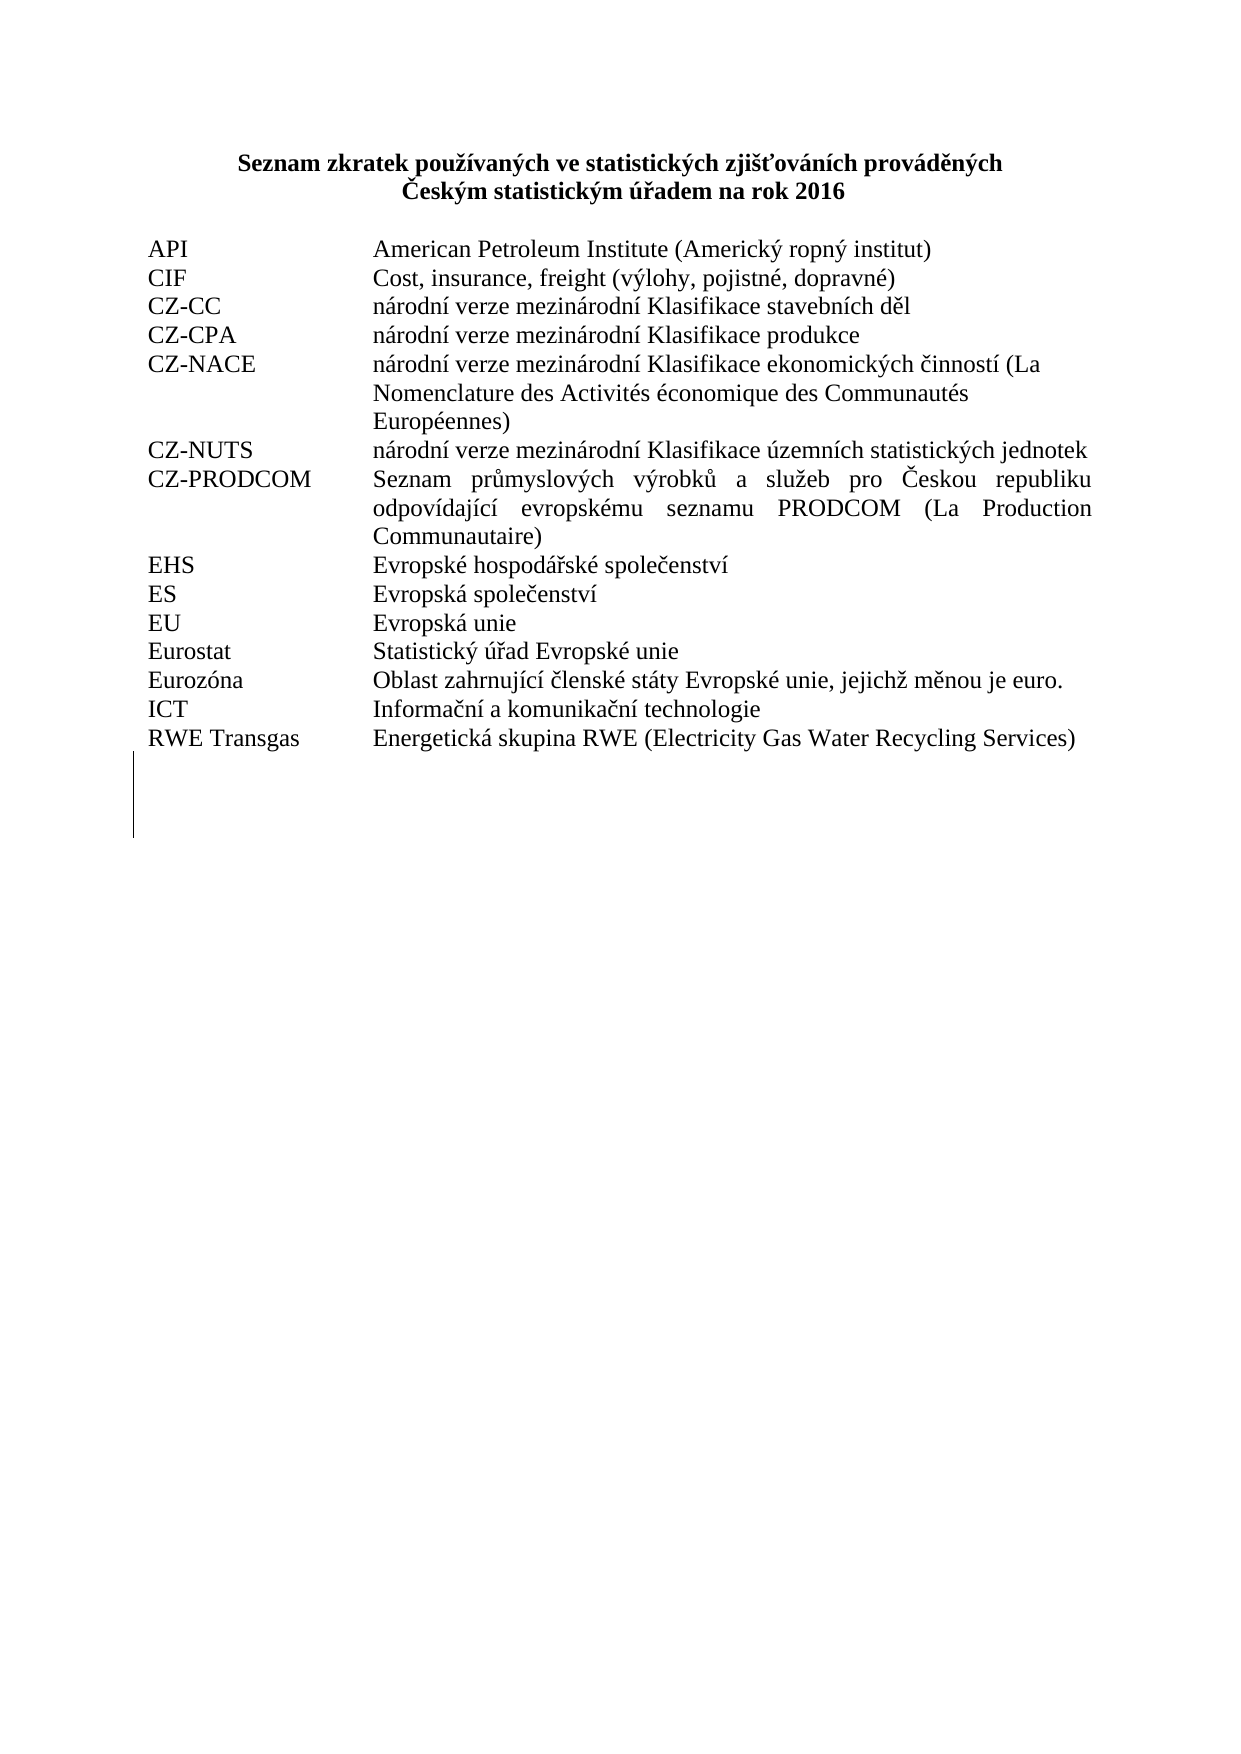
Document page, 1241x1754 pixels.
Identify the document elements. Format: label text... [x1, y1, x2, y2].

subtitle CZ-CPA národní verze mezinárodní Klasifikace produkce [148, 320, 1093, 349]
text Eurostat Statistický úřad Evropské unie [148, 636, 1093, 665]
text CIF Cost, insurance, freight (výlohy, pojistné, dopravné) [148, 263, 1093, 291]
text CZ-PRODCOM Seznam průmyslových výrobků a služeb pro Českou republiku odpovídající evropskému seznamu PRODCOM (La Production Communautaire) [148, 464, 1093, 550]
text Českým statistickým úřadem na rok 2016 [148, 176, 1093, 205]
text Eurozóna Oblast zahrnující členské státy Evropské unie, jejichž měnou je euro. [148, 665, 1093, 694]
text API American Petroleum Institute (Americký ropný institut) [148, 234, 1007, 263]
subtitle CZ-CC národní verze mezinárodní Klasifikace stavebních děl [148, 291, 1093, 320]
text ES Evropská společenství [148, 579, 1093, 608]
text Seznam zkratek používaných ve statistických zjišťováních prováděných [148, 148, 1093, 176]
text EHS Evropské hospodářské společenství [148, 550, 1093, 579]
text ICT Informační a komunikační technologie [148, 694, 1093, 723]
subtitle CZ-NACE národní verze mezinárodní Klasifikace ekonomických činností (La Nomenclature des Activités économique des Communautés Européennes) [148, 349, 1093, 435]
text RWE Transgas Energetická skupina RWE (Electricity Gas Water Recycling Services) [148, 723, 1093, 751]
text EU Evropská unie [148, 608, 1093, 636]
subtitle CZ-NUTS národní verze mezinárodní Klasifikace územních statistických jednotek [148, 435, 1093, 464]
